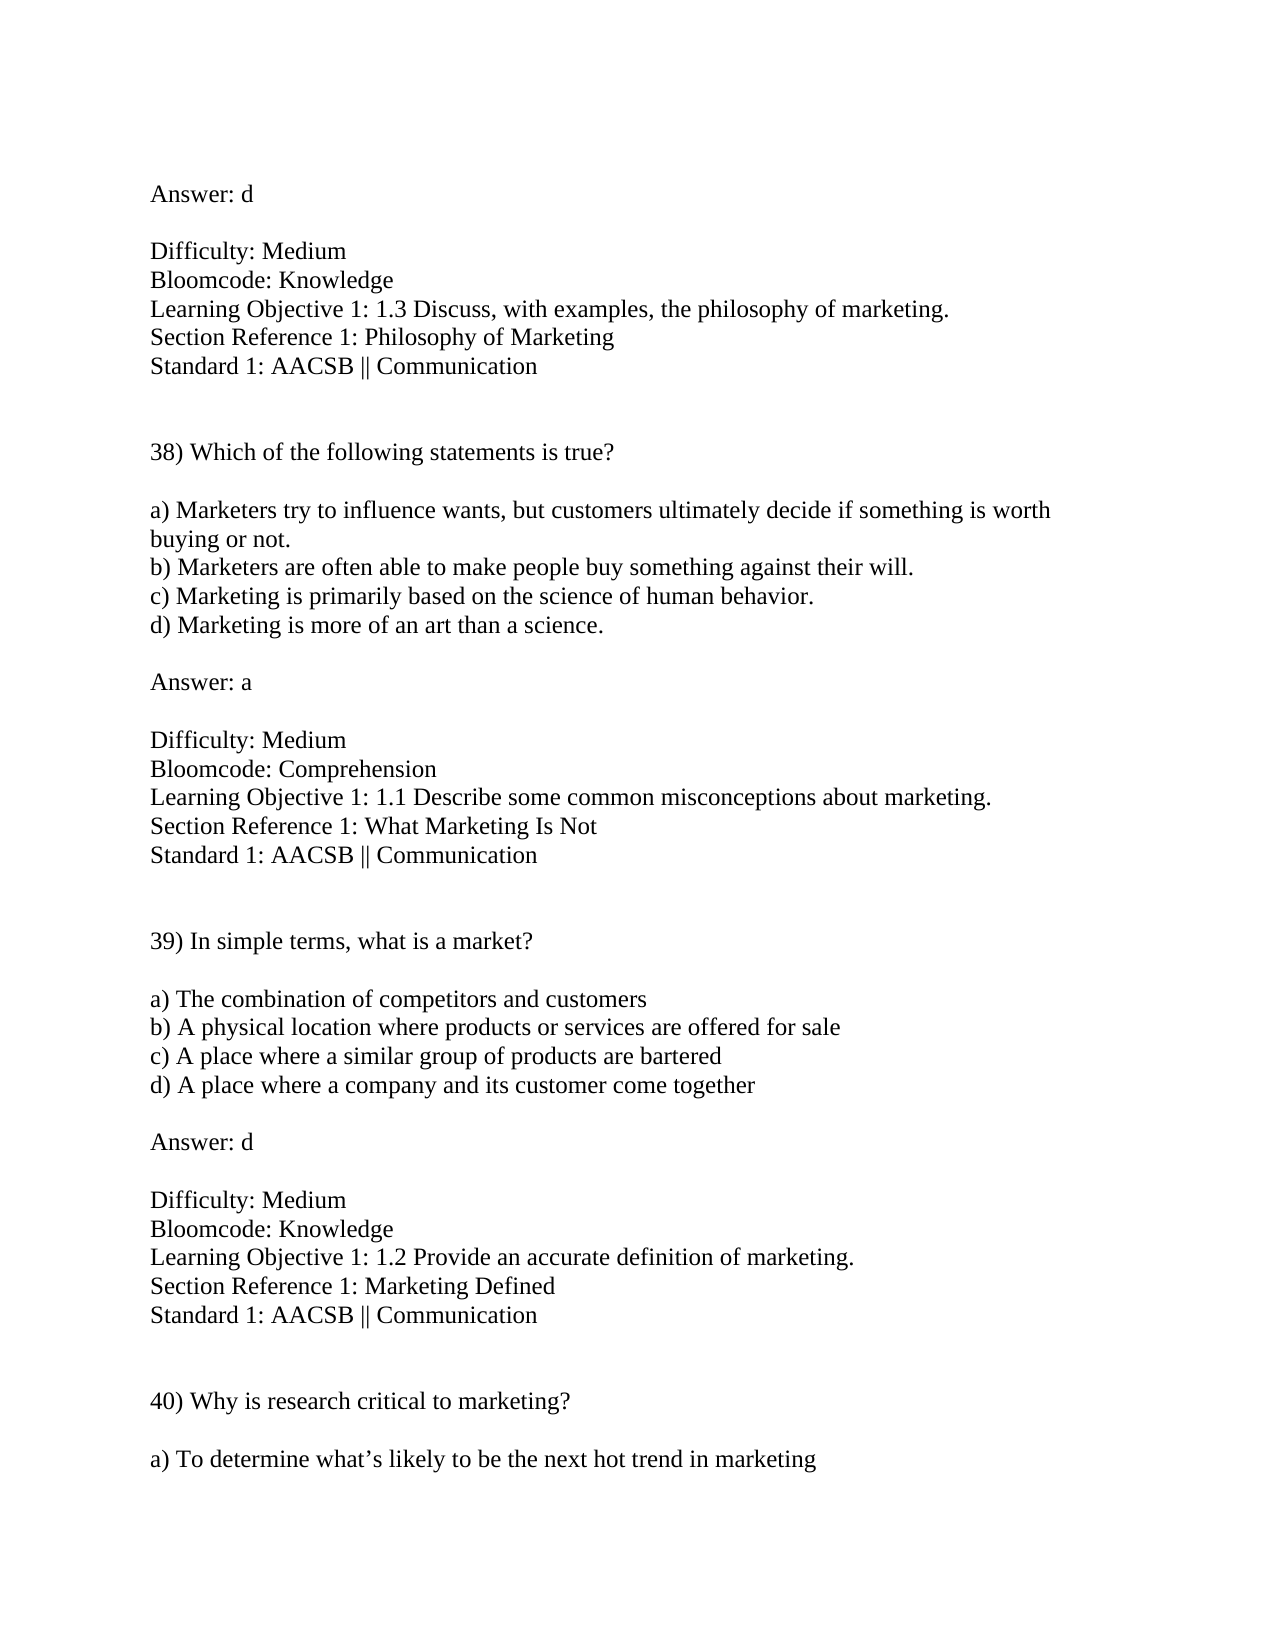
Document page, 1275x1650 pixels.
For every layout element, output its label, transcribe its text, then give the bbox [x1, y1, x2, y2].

text d) Marketing is more of an art than a science. [150, 610, 1125, 639]
text d) A place where a company and its customer come together [150, 1070, 1125, 1099]
text Bloomcode: Comprehension [150, 754, 1125, 782]
text Section Reference 1: Marketing Defined [150, 1271, 1125, 1300]
text Learning Objective 1: 1.2 Provide an accurate definition of marketing. [150, 1242, 1125, 1271]
text Answer: a [150, 667, 1125, 696]
text a) Marketers try to influence wants, but customers ultimately decide if something is worth buying or not. [150, 495, 1125, 552]
text Answer: d [150, 1127, 1125, 1156]
text Bloomcode: Knowledge [150, 265, 1125, 294]
text a) To determine what’s likely to be the next hot trend in marketing [150, 1444, 1125, 1472]
text 38) Which of the following statements is true? [150, 437, 1125, 466]
text c) Marketing is primarily based on the science of human behavior. [150, 581, 1125, 610]
text Answer: d [150, 179, 1125, 207]
text Difficulty: Medium [150, 725, 1125, 754]
text Standard 1: AACSB || Communication [150, 1300, 1125, 1329]
text 39) In simple terms, what is a market? [150, 926, 1125, 955]
text Difficulty: Medium [150, 1185, 1125, 1214]
text Difficulty: Medium [150, 236, 1125, 265]
text b) A physical location where products or services are offered for sale [150, 1012, 1125, 1041]
text Learning Objective 1: 1.3 Discuss, with examples, the philosophy of marketing. [150, 294, 1125, 322]
text a) The combination of competitors and customers [150, 984, 1125, 1012]
text c) A place where a similar group of products are bartered [150, 1041, 1125, 1070]
text 40) Why is research critical to marketing? [150, 1386, 1125, 1415]
text Section Reference 1: Philosophy of Marketing [150, 322, 1125, 351]
text Bloomcode: Knowledge [150, 1214, 1125, 1242]
text b) Marketers are often able to make people buy something against their will. [150, 552, 1125, 581]
text Section Reference 1: What Marketing Is Not [150, 811, 1125, 840]
text Standard 1: AACSB || Communication [150, 351, 1125, 380]
text Learning Objective 1: 1.1 Describe some common misconceptions about marketing. [150, 782, 1125, 811]
text Standard 1: AACSB || Communication [150, 840, 1125, 869]
